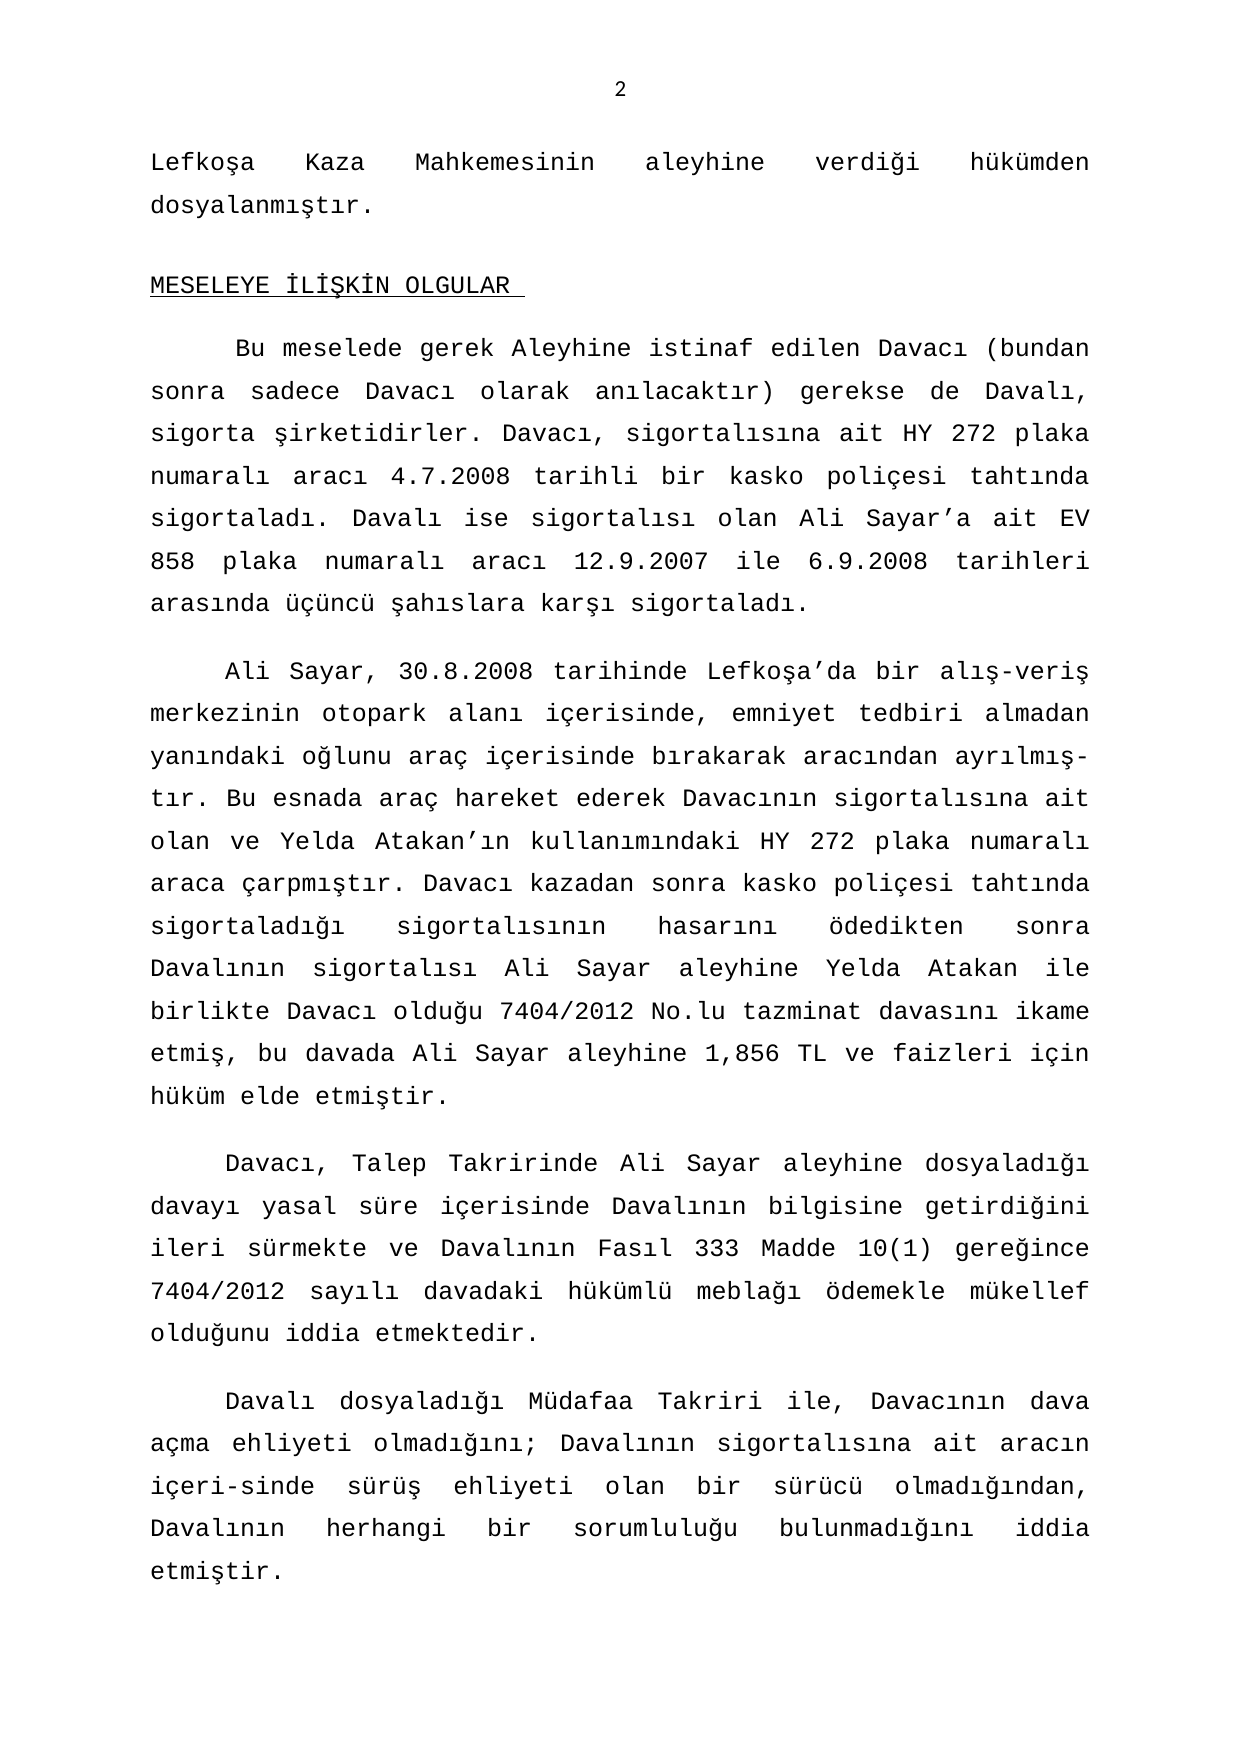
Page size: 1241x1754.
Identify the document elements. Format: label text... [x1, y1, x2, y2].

text Davacı, Talep Takririnde Ali Sayar aleyhine dosyaladığı davayı yasal süre içerisinde Davalının bilgisine getirdiğini ileri sürmekte ve Davalının Fasıl 333 Madde 10(1) gereğince 7404/2012 sayılı davadaki hükümlü meblağı ödemekle mükellef olduğunu iddia etmektedir. [150, 1151, 1090, 1349]
text Davalı dosyaladığı Müdafaa Takriri ile, Davacının dava açma ehliyeti olmadığını; Davalının sigortalısına ait aracın içeri-sinde sürüş ehliyeti olan bir sürücü olmadığından, Davalının herhangi bir sorumluluğu bulunmadığını iddia etmiştir. [150, 1388, 1090, 1587]
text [150, 150, 1090, 221]
text Bu meselede gerek Aleyhine istinaf edilen Davacı (bundan sonra sadece Davacı olarak anılacaktır) gerekse de Davalı, sigorta şirketidirler. Davacı, sigortalısına ait HY 272 plaka numaralı aracı 4.7.2008 tarihli bir kasko poliçesi tahtında sigortaladı. Davalı ise sigortalısı olan Ali Sayar’a ait EV 858 plaka numaralı aracı 12.9.2007 ile 6.9.2008 tarihleri arasında üçüncü şahıslara karşı sigortaladı. [150, 336, 1090, 619]
text Ali Sayar, 30.8.2008 tarihinde Lefkoşa’da bir alış-veriş merkezinin otopark alanı içerisinde, emniyet tedbiri almadan yanındaki oğlunu araç içerisinde bırakarak aracından ayrılmış-tır. Bu esnada araç hareket ederek Davacının sigortalısına ait olan ve Yelda Atakan’ın kullanımındaki HY 272 plaka numaralı araca çarpmıştır. Davacı kazadan sonra kasko poliçesi tahtında sigortaladığı sigortalısının hasarını ödedikten sonra Davalının sigortalısı Ali Sayar aleyhine Yelda Atakan ile birlikte Davacı olduğu 7404/2012 No.lu tazminat davasını ikame etmiş, bu davada Ali Sayar aleyhine 1,856 TL ve faizleri için hüküm elde etmiştir. [150, 658, 1090, 1112]
text MESELEYE İLİŞKİN OLGULAR [150, 272, 1090, 301]
